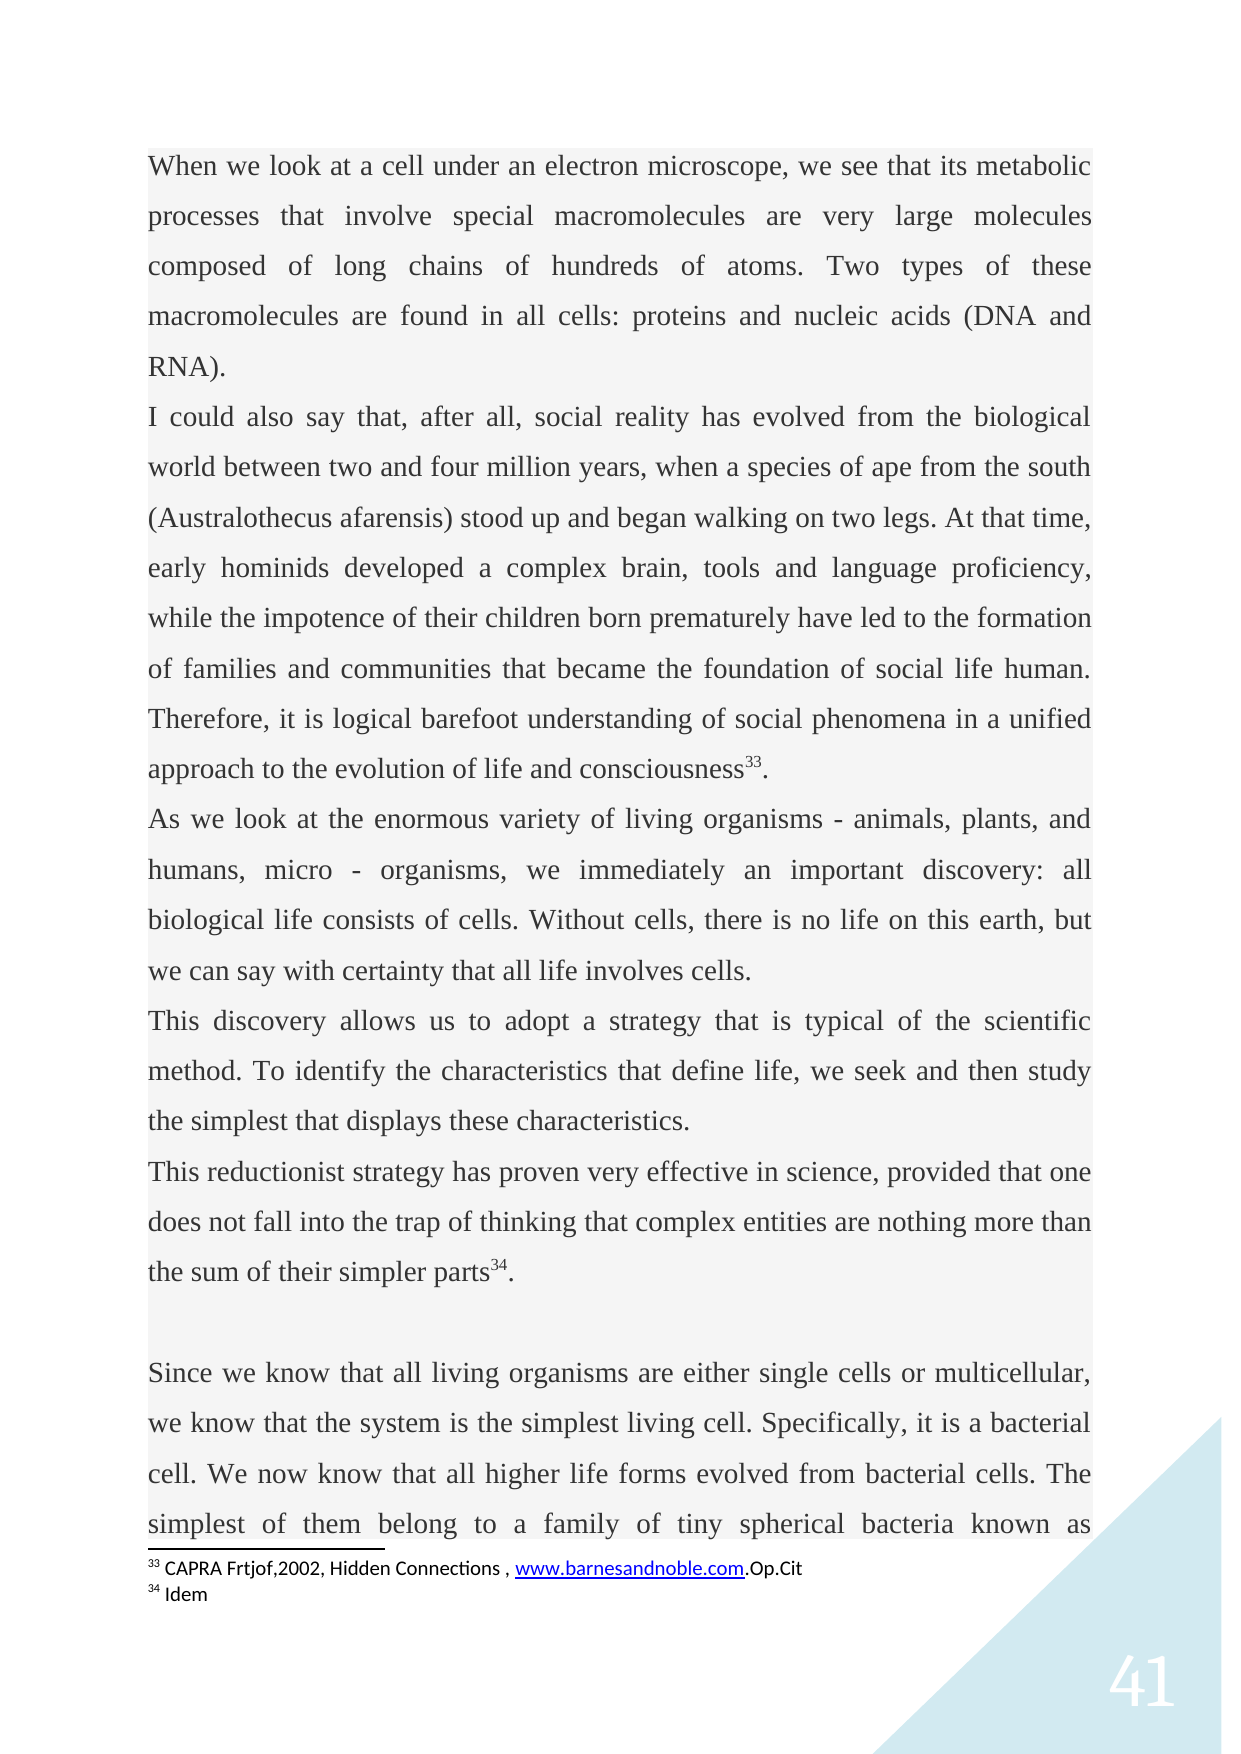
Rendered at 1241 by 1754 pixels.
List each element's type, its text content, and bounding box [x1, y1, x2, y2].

text When we look at a cell under an electron microscope, we see that its metabolic processes that involve special macromolecules are very large molecules composed of long chains of hundreds of atoms. Two types of these macromolecules are found in all cells: proteins and nucleic acids (DNA and RNA). [148, 148, 1093, 382]
text This discovery allows us to adopt a strategy that is typical of the scientific method. To identify the characteristics that define life, we seek and then study the simplest that displays these characteristics. [148, 1003, 1093, 1137]
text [148, 1305, 1093, 1539]
text This reductionist strategy has proven very effective in science, provided that one does not fall into the trap of thinking that complex entities are nothing more than the sum of their simpler parts. [148, 1154, 1093, 1288]
text I could also say that, after all, social reality has evolved from the biological world between two and four million years, when a species of ape from the south (Australothecus afarensis) stood up and began walking on two legs. At that time, early hominids developed a complex brain, tools and language proficiency, while the impotence of their children born prematurely have led to the formation of families and communities that became the foundation of social life human. Therefore, it is logical barefoot understanding of social phenomena in a unified approach to the evolution of life and consciousness. [148, 399, 1093, 785]
text As we look at the enormous variety of living organisms - animals, plants, and humans, micro - organisms, we immediately an important discovery: all biological life consists of cells. Without cells, there is no life on this earth, but we can say with certainty that all life involves cells. [148, 802, 1093, 986]
